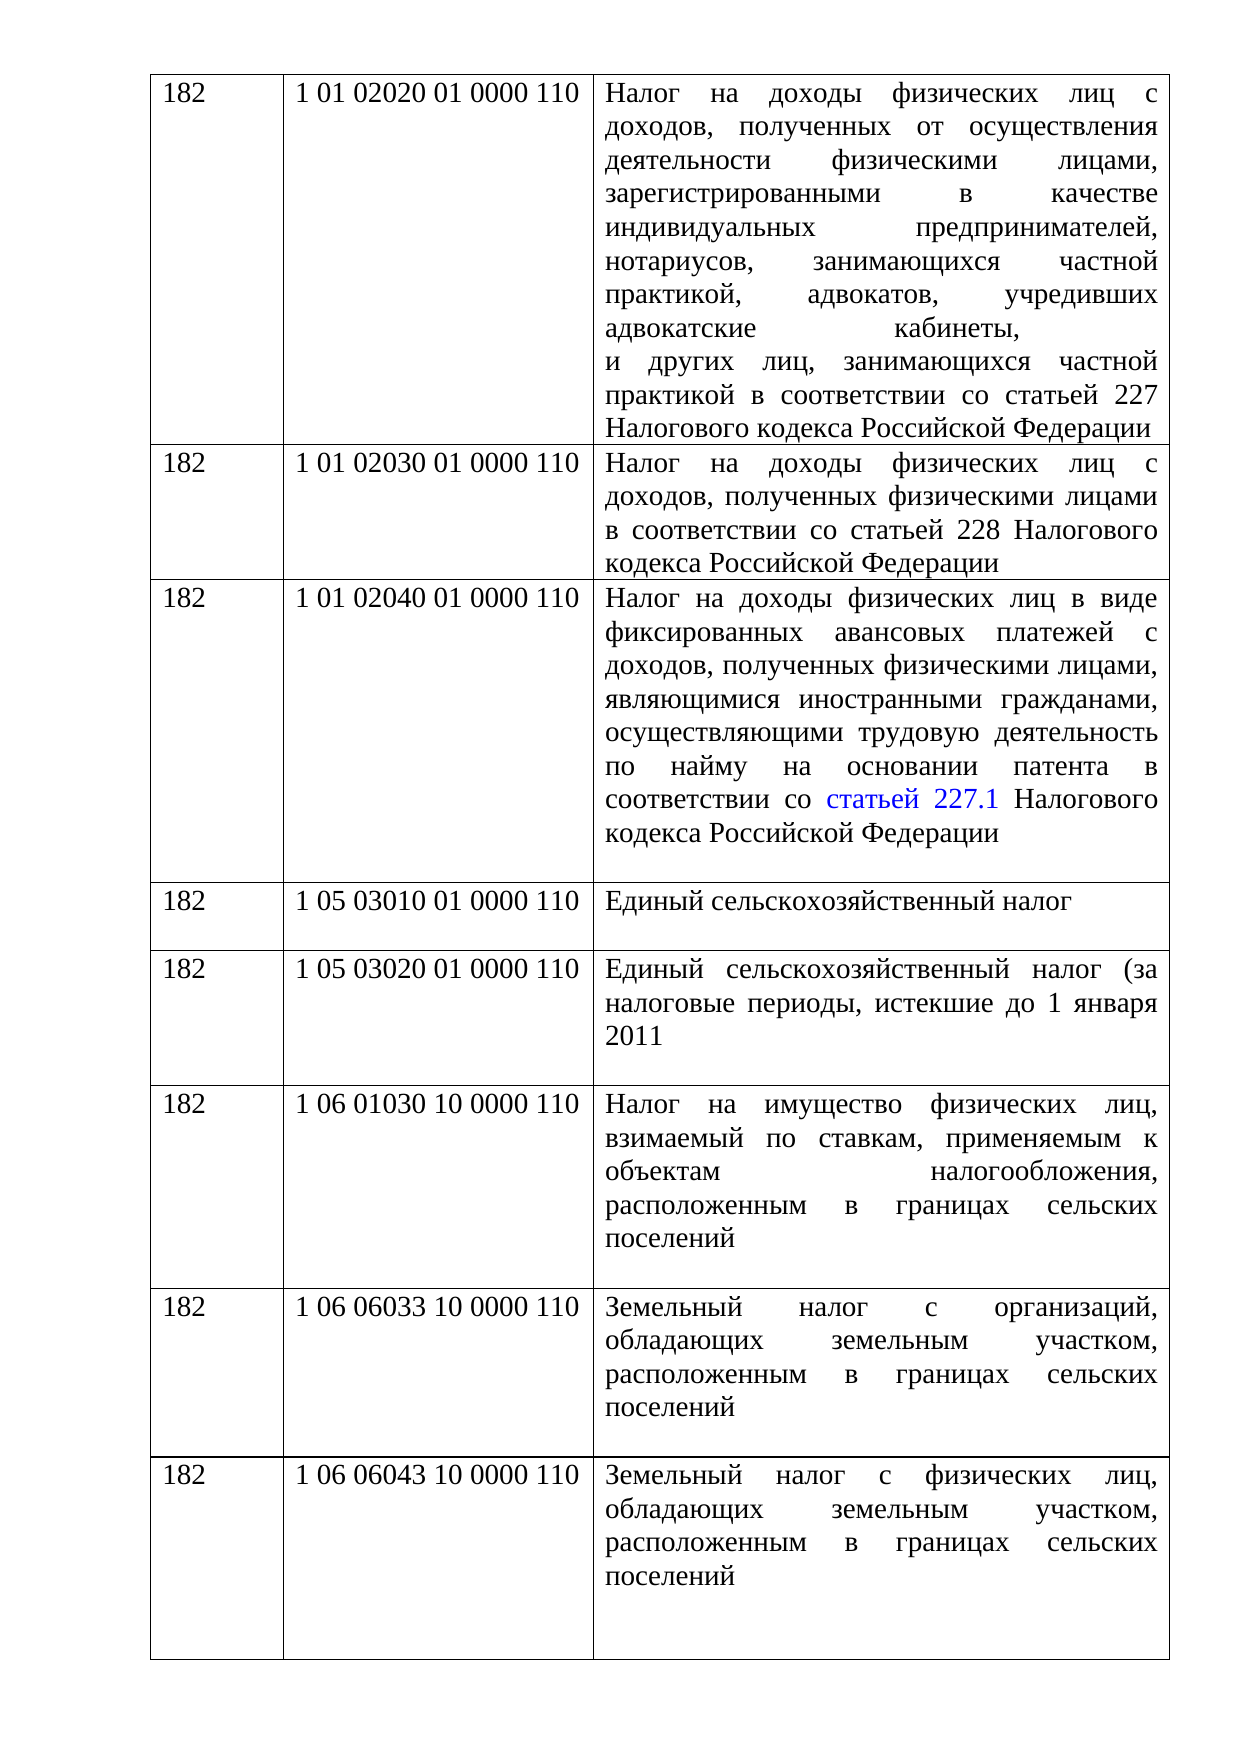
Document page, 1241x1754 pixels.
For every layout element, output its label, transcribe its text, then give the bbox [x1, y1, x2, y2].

table_cell 1 05 03010 01 0000 110 [284, 883, 593, 950]
table_cell 1 06 01030 10 0000 110 [284, 1086, 593, 1288]
table_cell 182 [151, 445, 283, 579]
table_cell Единый сельскохозяйственный налог (за налоговые периоды, истекшие до 1 января 2011 [594, 951, 1169, 1085]
table_cell Налог на доходы физических лиц с доходов, полученных физическими лицами в соответствии со статьей 228 Налогового кодекса Российской Федерации [594, 445, 1169, 579]
table_cell 182 [151, 75, 283, 444]
table_cell Земельный налог с физических лиц, обладающих земельным участком, расположенным в границах сельских поселений [594, 1458, 1169, 1659]
table_cell 182 [151, 951, 283, 1085]
table_cell Земельный налог с организаций, обладающих земельным участком, расположенным в границах сельских поселений [594, 1289, 1169, 1456]
table_cell Единый сельскохозяйственный налог [594, 883, 1169, 950]
table_cell 182 [151, 580, 283, 882]
table_cell Налог на доходы физических лиц в виде фиксированных авансовых платежей с доходов, полученных физическими лицами, являющимися иностранными гражданами, осуществляющими трудовую деятельность по найму на основании патента в соответствии со статьей 227.1 Налогового кодекса Российской Федерации [594, 580, 1169, 882]
table_cell 1 01 02020 01 0000 110 [284, 75, 593, 444]
table_cell 1 05 03020 01 0000 110 [284, 951, 593, 1085]
table_cell 182 [151, 1086, 283, 1288]
table_cell 182 [151, 1458, 283, 1659]
table_cell 1 01 02040 01 0000 110 [284, 580, 593, 882]
table_cell Налог на имущество физических лиц, взимаемый по ставкам, применяемым к объектам налогообложения, расположенным в границах сельских поселений [594, 1086, 1169, 1288]
table_cell Налог на доходы физических лиц с доходов, полученных от осуществления деятельности физическими лицами, зарегистрированными в качестве индивидуальных предпринимателей, нотариусов, занимающихся частной практикой, адвокатов, учредивших адвокатские кабинеты, и других лиц, занимающихся частной практикой в соответствии со статьей 227 Налогового кодекса Российской Федерации [594, 75, 1169, 444]
table_cell 182 [151, 883, 283, 950]
table_cell 1 06 06043 10 0000 110 [284, 1458, 593, 1659]
table_cell 182 [151, 1289, 283, 1456]
table_cell 1 01 02030 01 0000 110 [284, 445, 593, 579]
table_cell 1 06 06033 10 0000 110 [284, 1289, 593, 1456]
